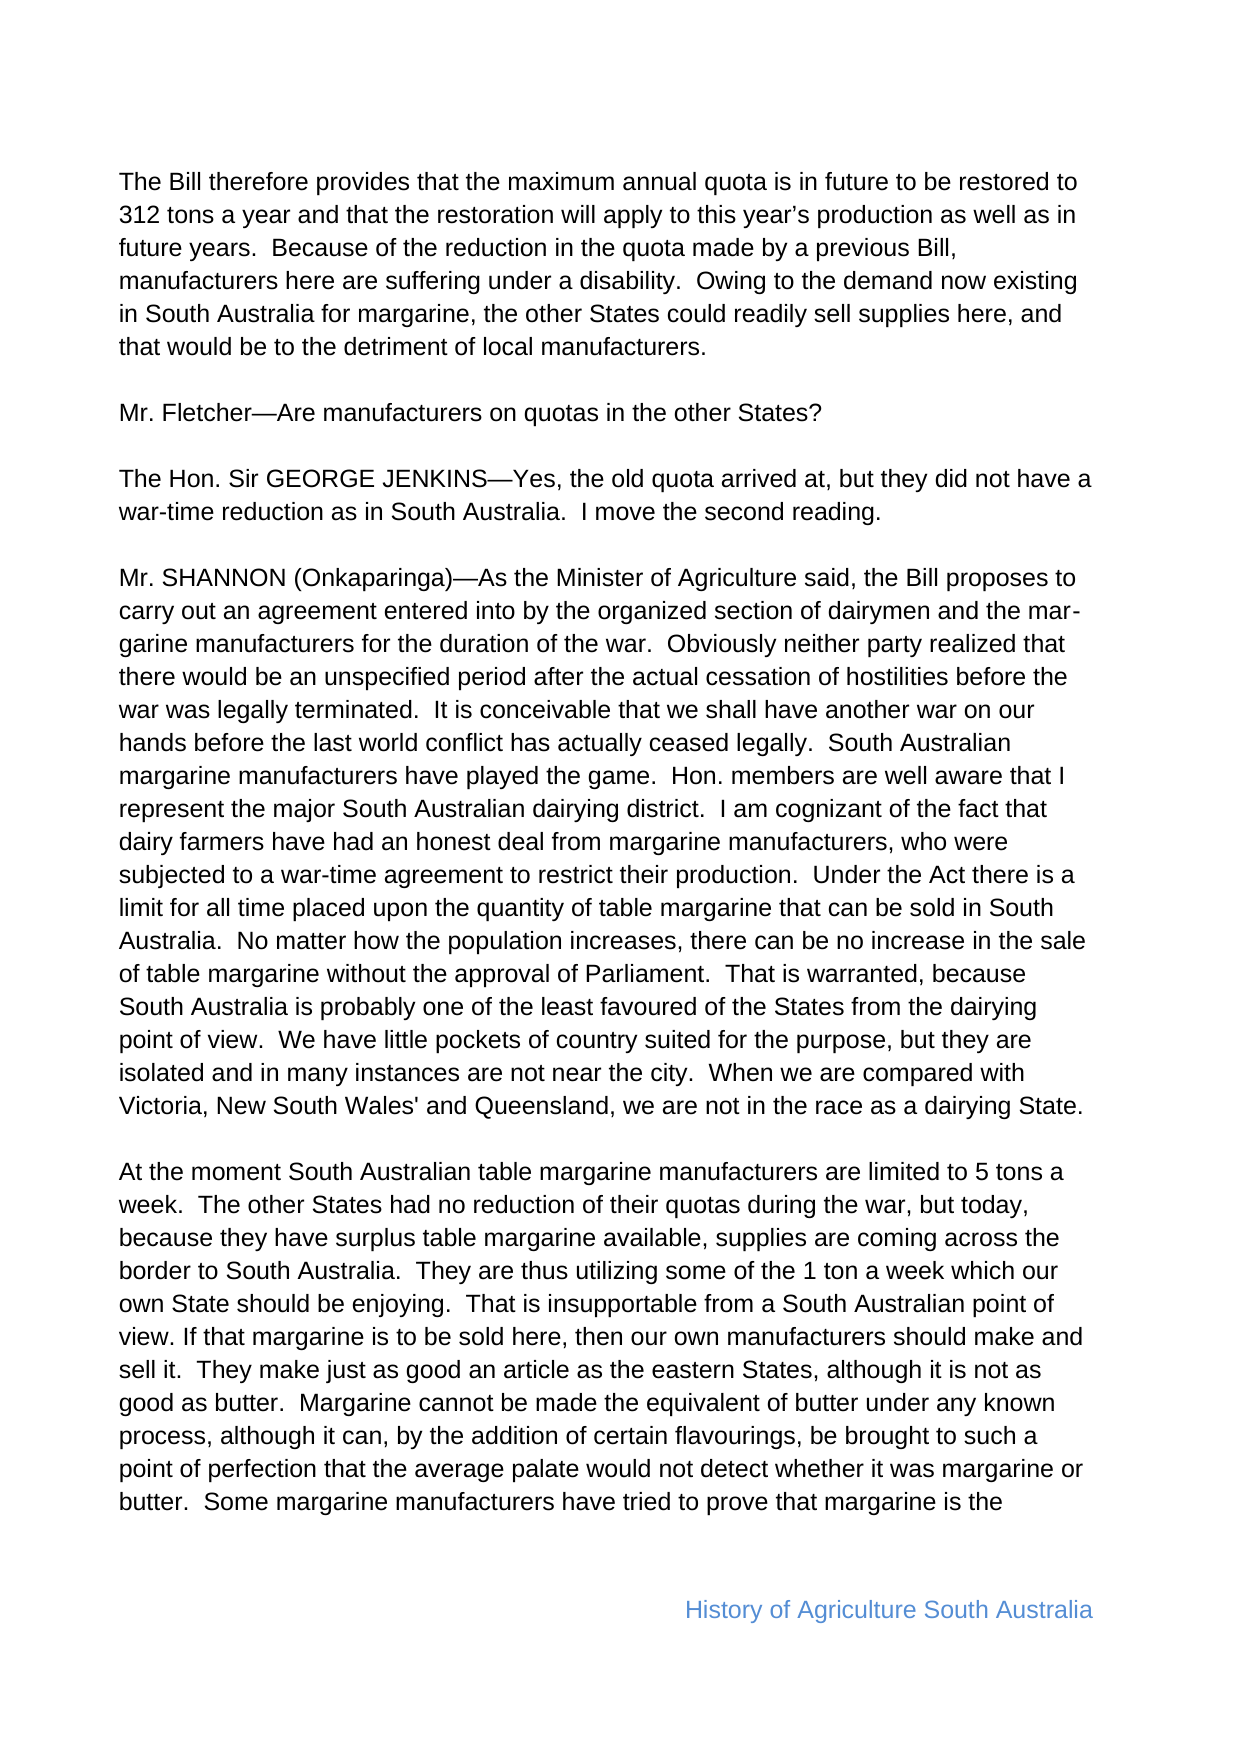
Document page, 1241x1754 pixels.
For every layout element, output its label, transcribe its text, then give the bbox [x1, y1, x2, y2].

text Mr. Fletcher—Are manufacturers on quotas in the other States? [118, 398, 1093, 426]
text The Bill therefore provides that the maximum annual quota is in future to be restored to 312 tons a year and that the restoration will apply to this year’s production as well as in future years. Because of the reduction in the quota made by a previous Bill, manufacturers here are suffering under a disability. Owing to the demand now existing in South Australia for margarine, the other States could readily sell supplies here, and that would be to the detriment of local manufacturers. [118, 167, 1093, 360]
text The Hon. Sir GEORGE JENKINS—Yes, the old quota arrived at, but they did not have a war-time reduction as in South Australia. I move the second reading. [118, 464, 1093, 526]
text Mr. SHANNON (Onkaparinga)—As the Minister of Agriculture said, the Bill proposes to carry out an agreement entered into by the organized section of dairymen and the margarine manufacturers for the duration of the war. Obviously neither party realized that there would be an unspecified period after the actual cessation of hostilities before the war was legally terminated. It is conceivable that we shall have another war on our hands before the last world conflict has actually ceased legally. South Australian margarine manufacturers have played the game. Hon. members are well aware that I represent the major South Australian dairying district. I am cognizant of the fact that dairy farmers have had an honest deal from margarine manufacturers, who were subjected to a war-time agreement to restrict their production. Under the Act there is a limit for all time placed upon the quantity of table margarine that can be sold in South Australia. No matter how the population increases, there can be no increase in the sale of table margarine without the approval of Parliament. That is warranted, because South Australia is probably one of the least favoured of the States from the dairying point of view. We have little pockets of country suited for the purpose, but they are isolated and in many instances are not near the city. When we are compared with Victoria, New South Wales' and Queensland, we are not in the race as a dairying State. [118, 563, 1093, 1120]
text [118, 1157, 1093, 1516]
